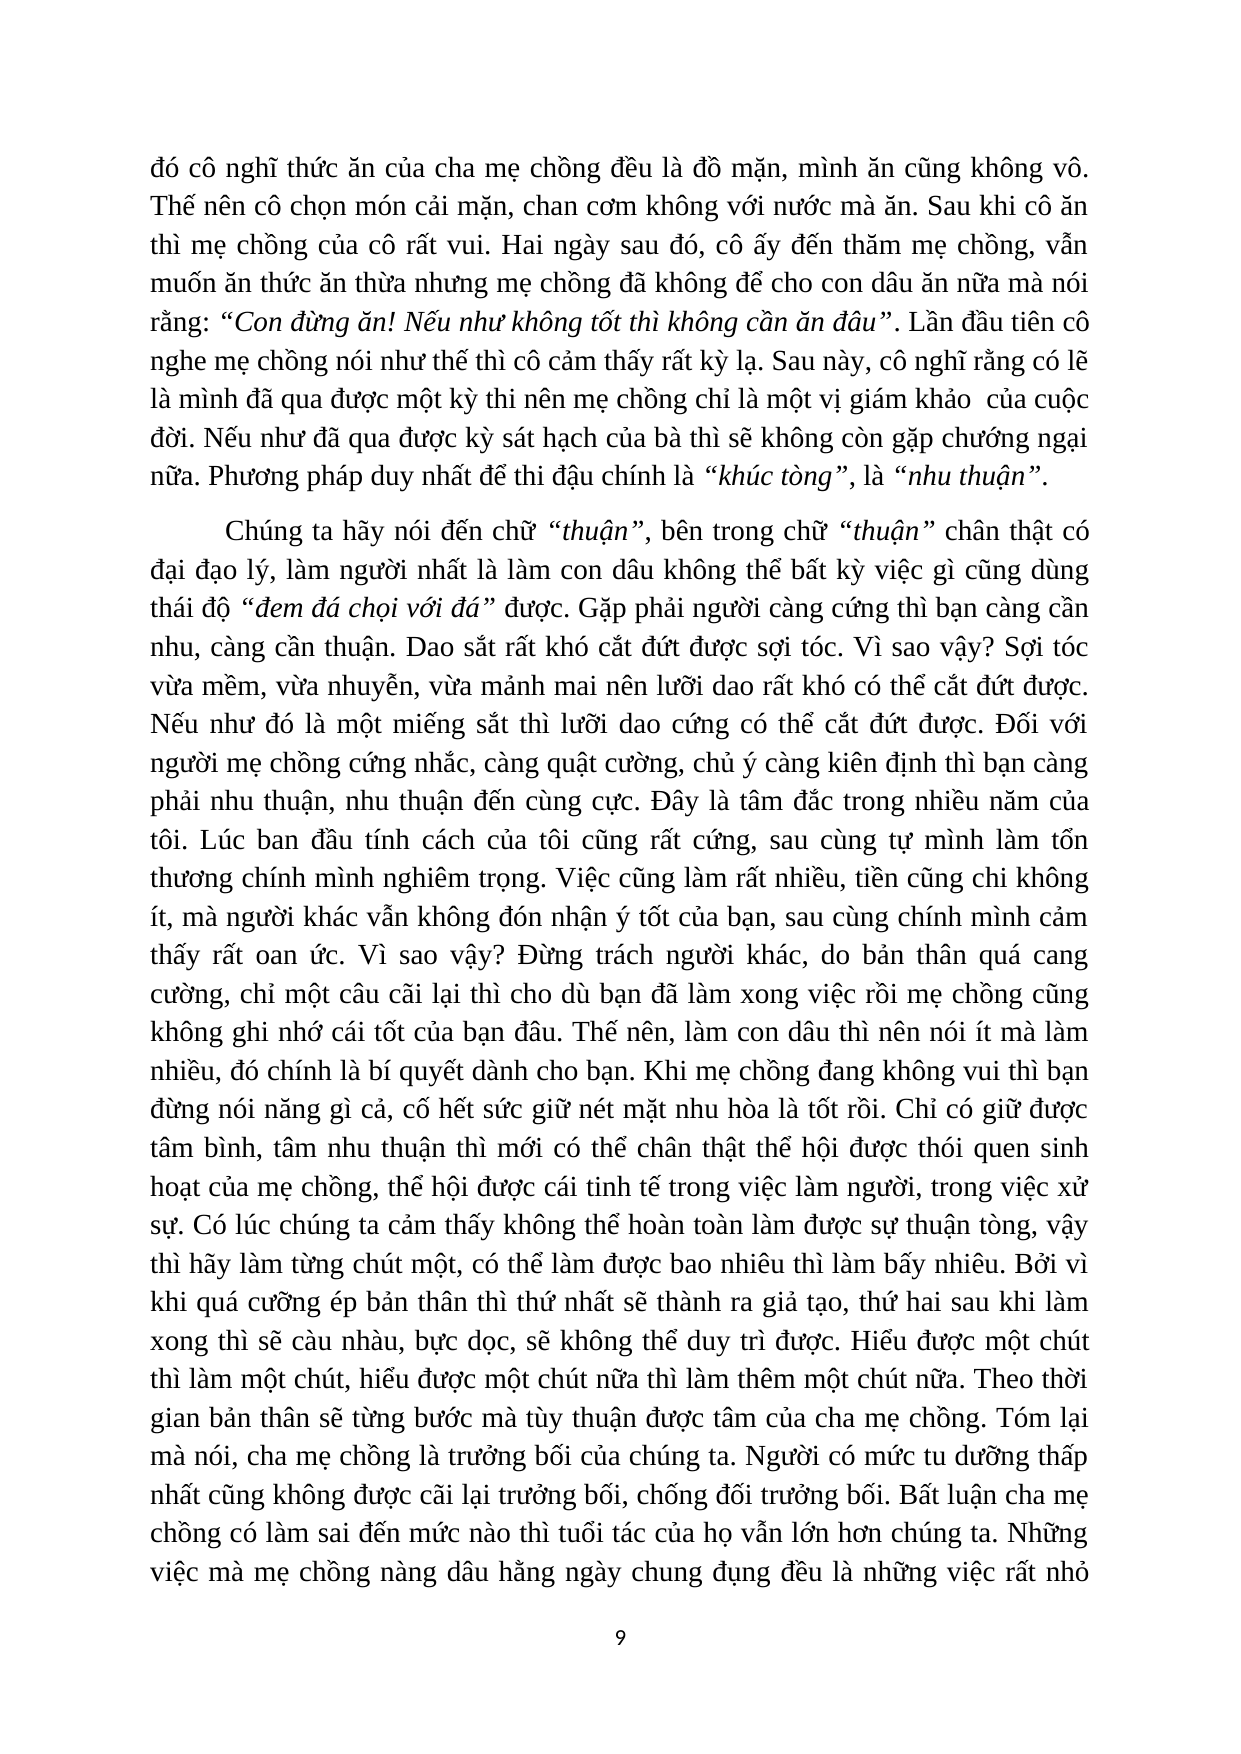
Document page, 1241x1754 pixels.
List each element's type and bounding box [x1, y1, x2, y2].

text [150, 150, 1090, 492]
text [150, 513, 1090, 1588]
